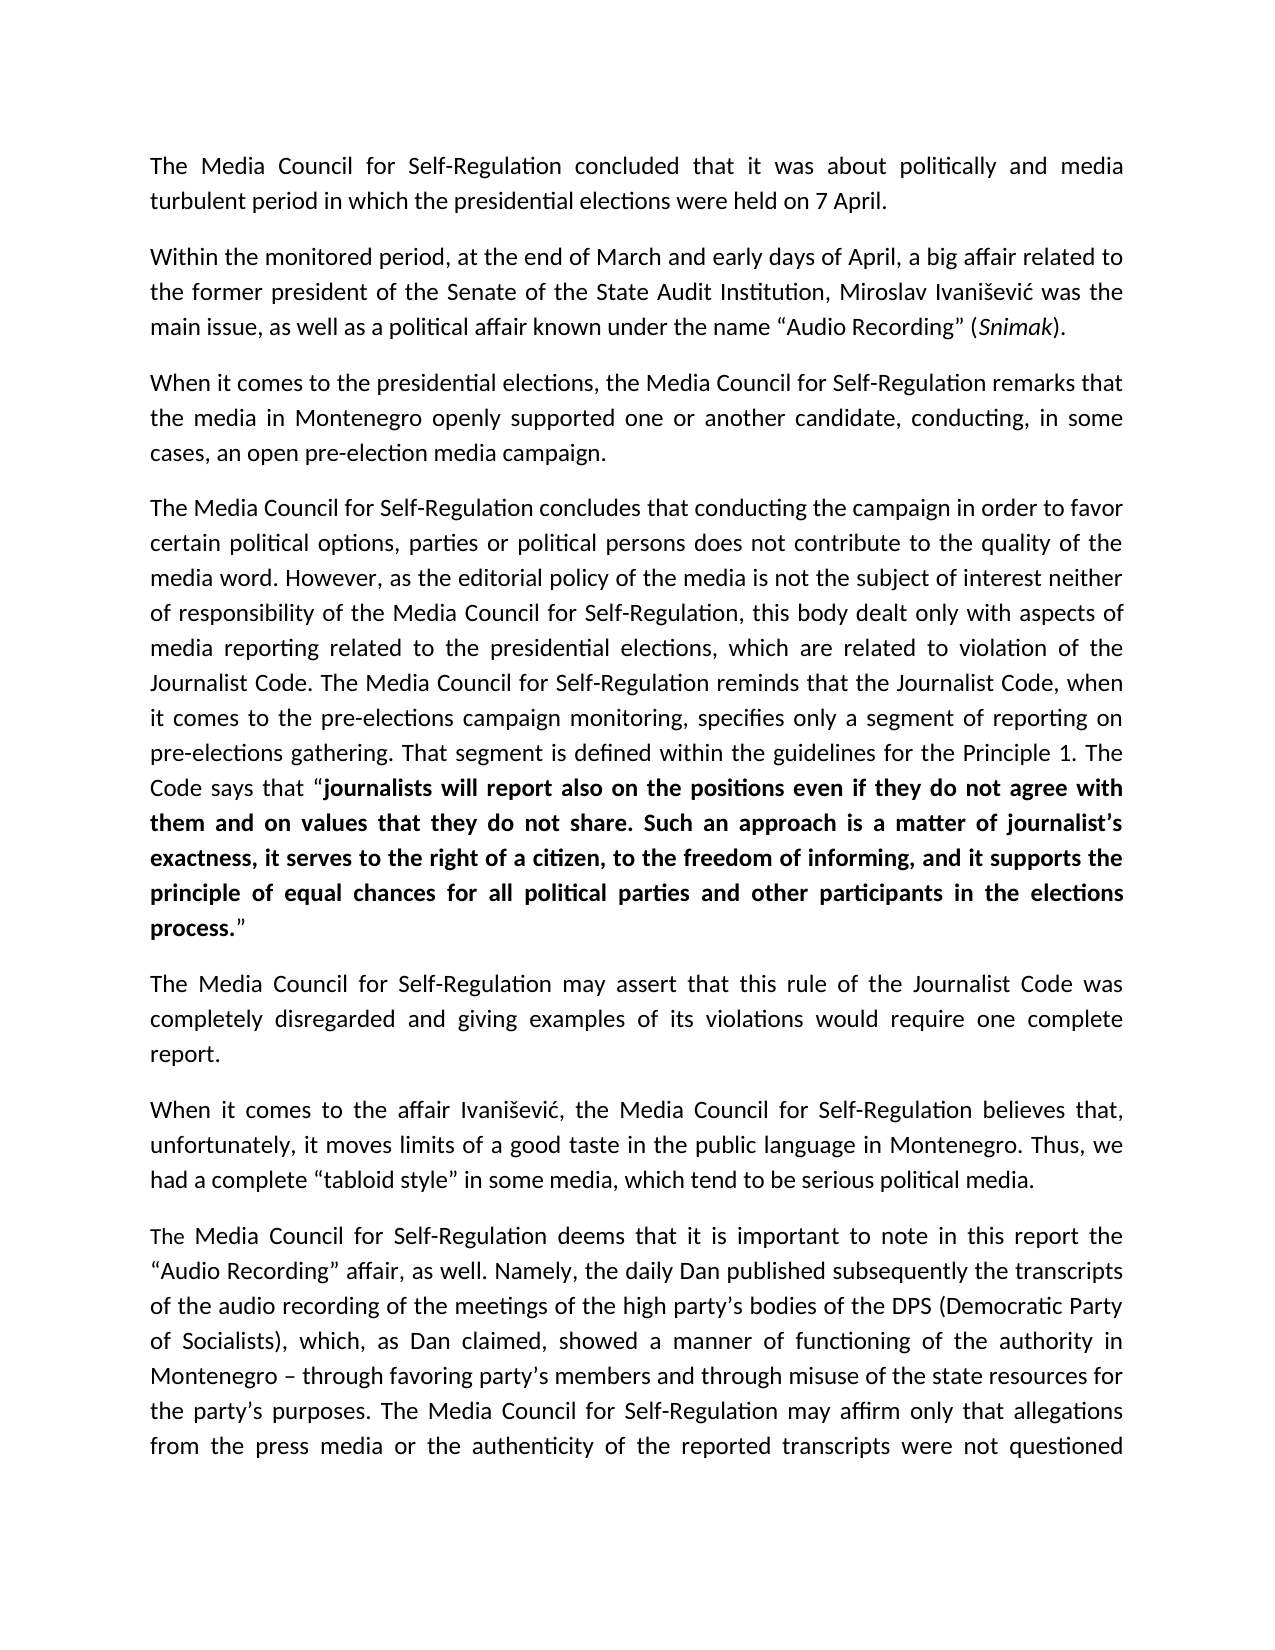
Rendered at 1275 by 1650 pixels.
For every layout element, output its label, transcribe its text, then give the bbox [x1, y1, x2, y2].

text When it comes to the affair Ivanišević, the Media Council for Self-Regulation believes that, unfortunately, it moves limits of a good taste in the public language in Montenegro. Thus, we had a complete “tabloid style” in some media, which tend to be serious political media. [150, 1094, 1125, 1195]
text Within the monitored period, at the end of March and early days of April, a big affair related to the former president of the Senate of the State Audit Institution, Miroslav Ivanišević was the main issue, as well as a political affair known under the name “Audio Recording” (Snimak). [150, 241, 1125, 341]
text The Media Council for Self-Regulation may assert that this rule of the Journalist Code was completely disregarded and giving examples of its violations would require one complete report. [150, 968, 1125, 1069]
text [150, 1220, 1125, 1461]
text When it comes to the presidential elections, the Media Council for Self-Regulation remarks that the media in Montenegro openly supported one or another candidate, conducting, in some cases, an open pre-election media campaign. [150, 367, 1125, 467]
text The Media Council for Self-Regulation concluded that it was about politically and media turbulent period in which the presidential elections were held on 7 April. [150, 150, 1125, 216]
text The Media Council for Self-Regulation concludes that conducting the campaign in order to favor certain political options, parties or political persons does not contribute to the quality of the media word. However, as the editorial policy of the media is not the subject of interest neither of responsibility of the Media Council for Self-Regulation, this body dealt only with aspects of media reporting related to the presidential elections, which are related to violation of the Journalist Code. The Media Council for Self-Regulation reminds that the Journalist Code, when it comes to the pre-elections campaign monitoring, specifies only a segment of reporting on pre-elections gathering. That segment is defined within the guidelines for the Principle 1. The Code says that “journalists will report also on the positions even if they do not agree with them and on values that they do not share. Such an approach is a matter of journalist’s exactness, it serves to the right of a citizen, to the freedom of informing, and it supports the principle of equal chances for all political parties and other participants in the elections process.” [150, 492, 1125, 943]
